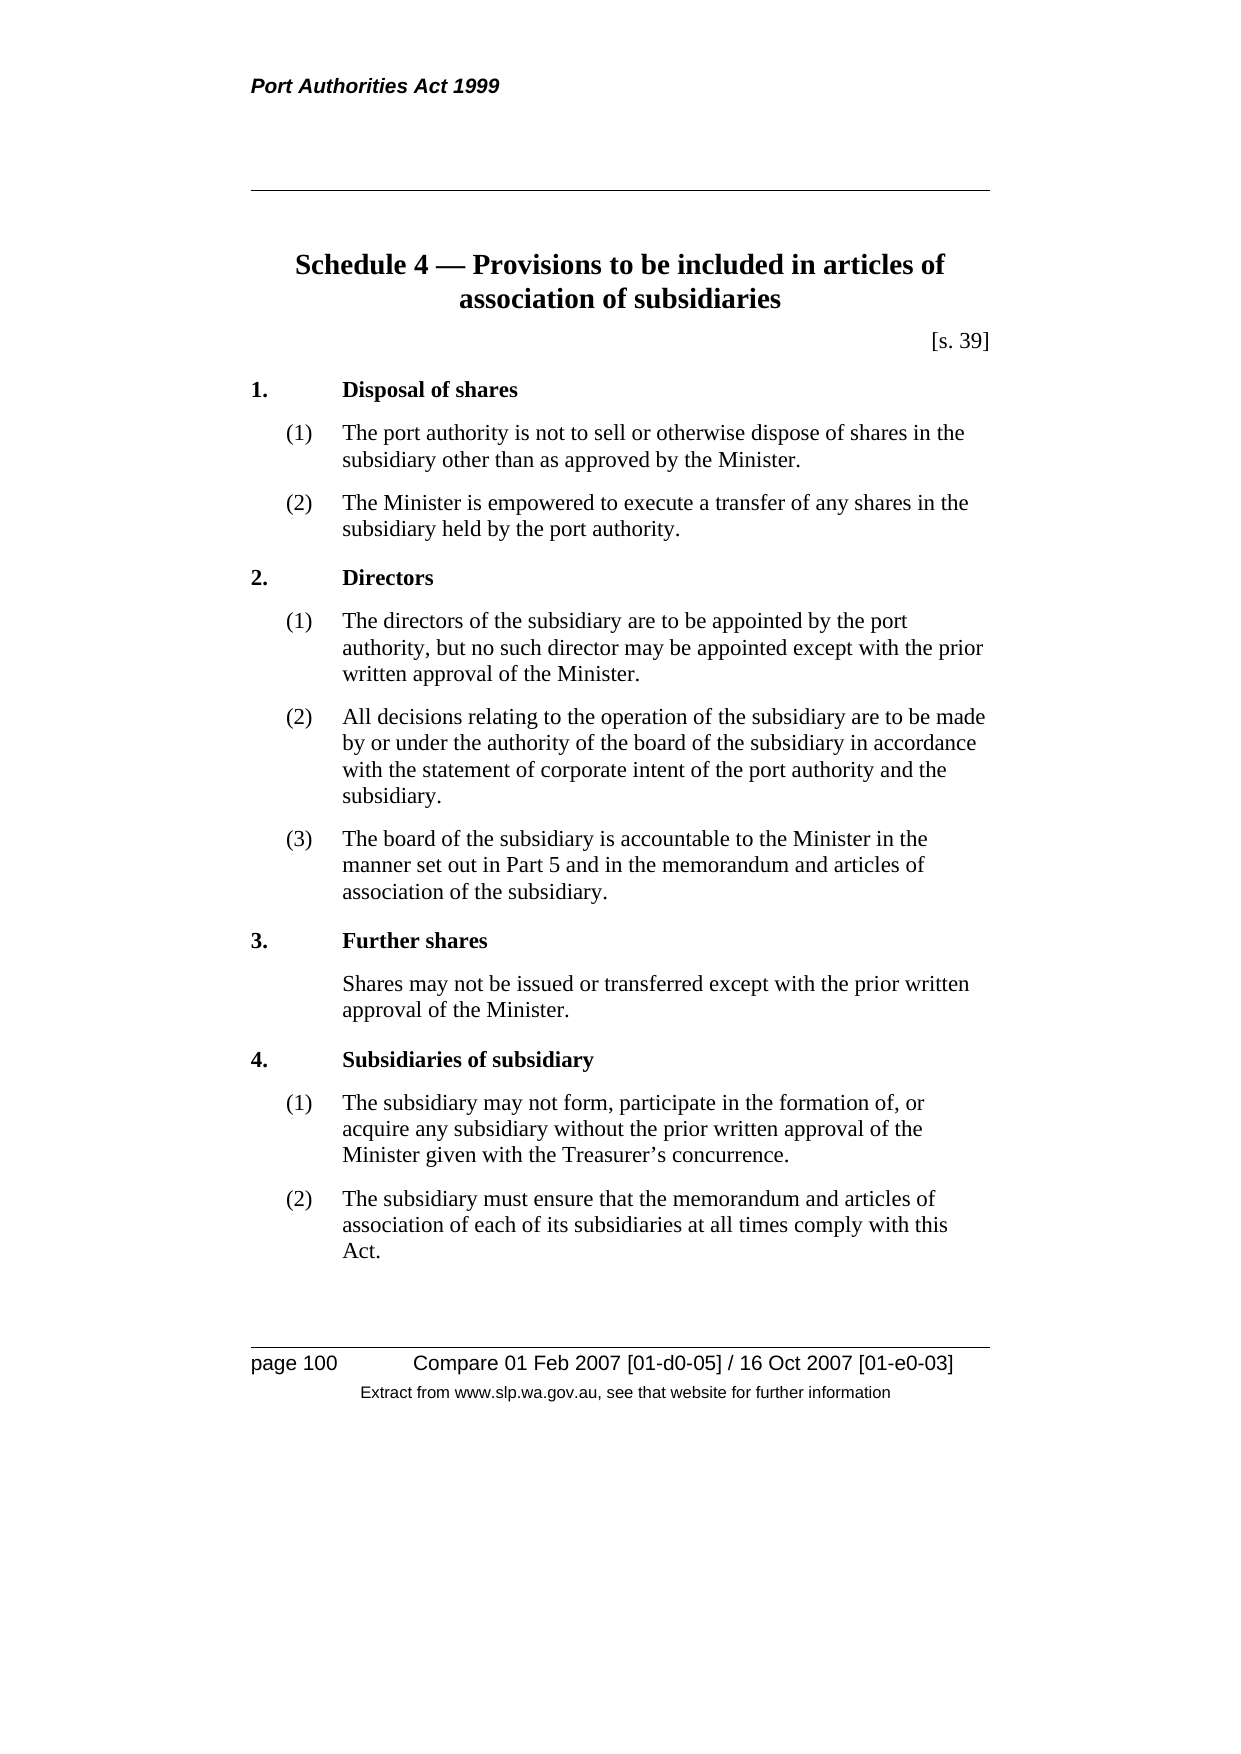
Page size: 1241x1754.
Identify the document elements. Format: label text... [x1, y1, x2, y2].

subtitle 3. Further shares [251, 927, 990, 953]
text (3) The board of the subsidiary is accountable to the Minister in the manner set out in Part 5 and in the memorandum and articles of association of the subsidiary. [251, 825, 990, 904]
subtitle 4. Subsidiaries of subsidiary [251, 1046, 990, 1072]
text [s. 39] [251, 327, 990, 353]
subtitle Schedule 4 — Provisions to be included in articles of association of subsidiaries [251, 247, 990, 314]
text (2) All decisions relating to the operation of the subsidiary are to be made by or under the authority of the board of the subsidiary in accordance with the statement of corporate intent of the port authority and the subsidiary. [251, 703, 990, 808]
text (2) The Minister is empowered to execute a transfer of any shares in the subsidiary held by the port authority. [251, 489, 990, 541]
subtitle 2. Directors [251, 564, 990, 591]
text (1) The directors of the subsidiary are to be appointed by the port authority, but no such director may be appointed except with the prior written approval of the Minister. [251, 607, 990, 686]
text (2) The subsidiary must ensure that the memorandum and articles of association of each of its subsidiaries at all times comply with this Act. [251, 1184, 990, 1264]
text Shares may not be issued or transferred except with the prior written approval of the Minister. [251, 970, 990, 1023]
text (1) The port authority is not to sell or otherwise dispose of shares in the subsidiary other than as approved by the Minister. [251, 419, 990, 472]
subtitle 1. Disposal of shares [251, 376, 990, 403]
text (1) The subsidiary may not form, participate in the formation of, or acquire any subsidiary without the prior written approval of the Minister given with the Treasurer’s concurrence. [251, 1089, 990, 1168]
